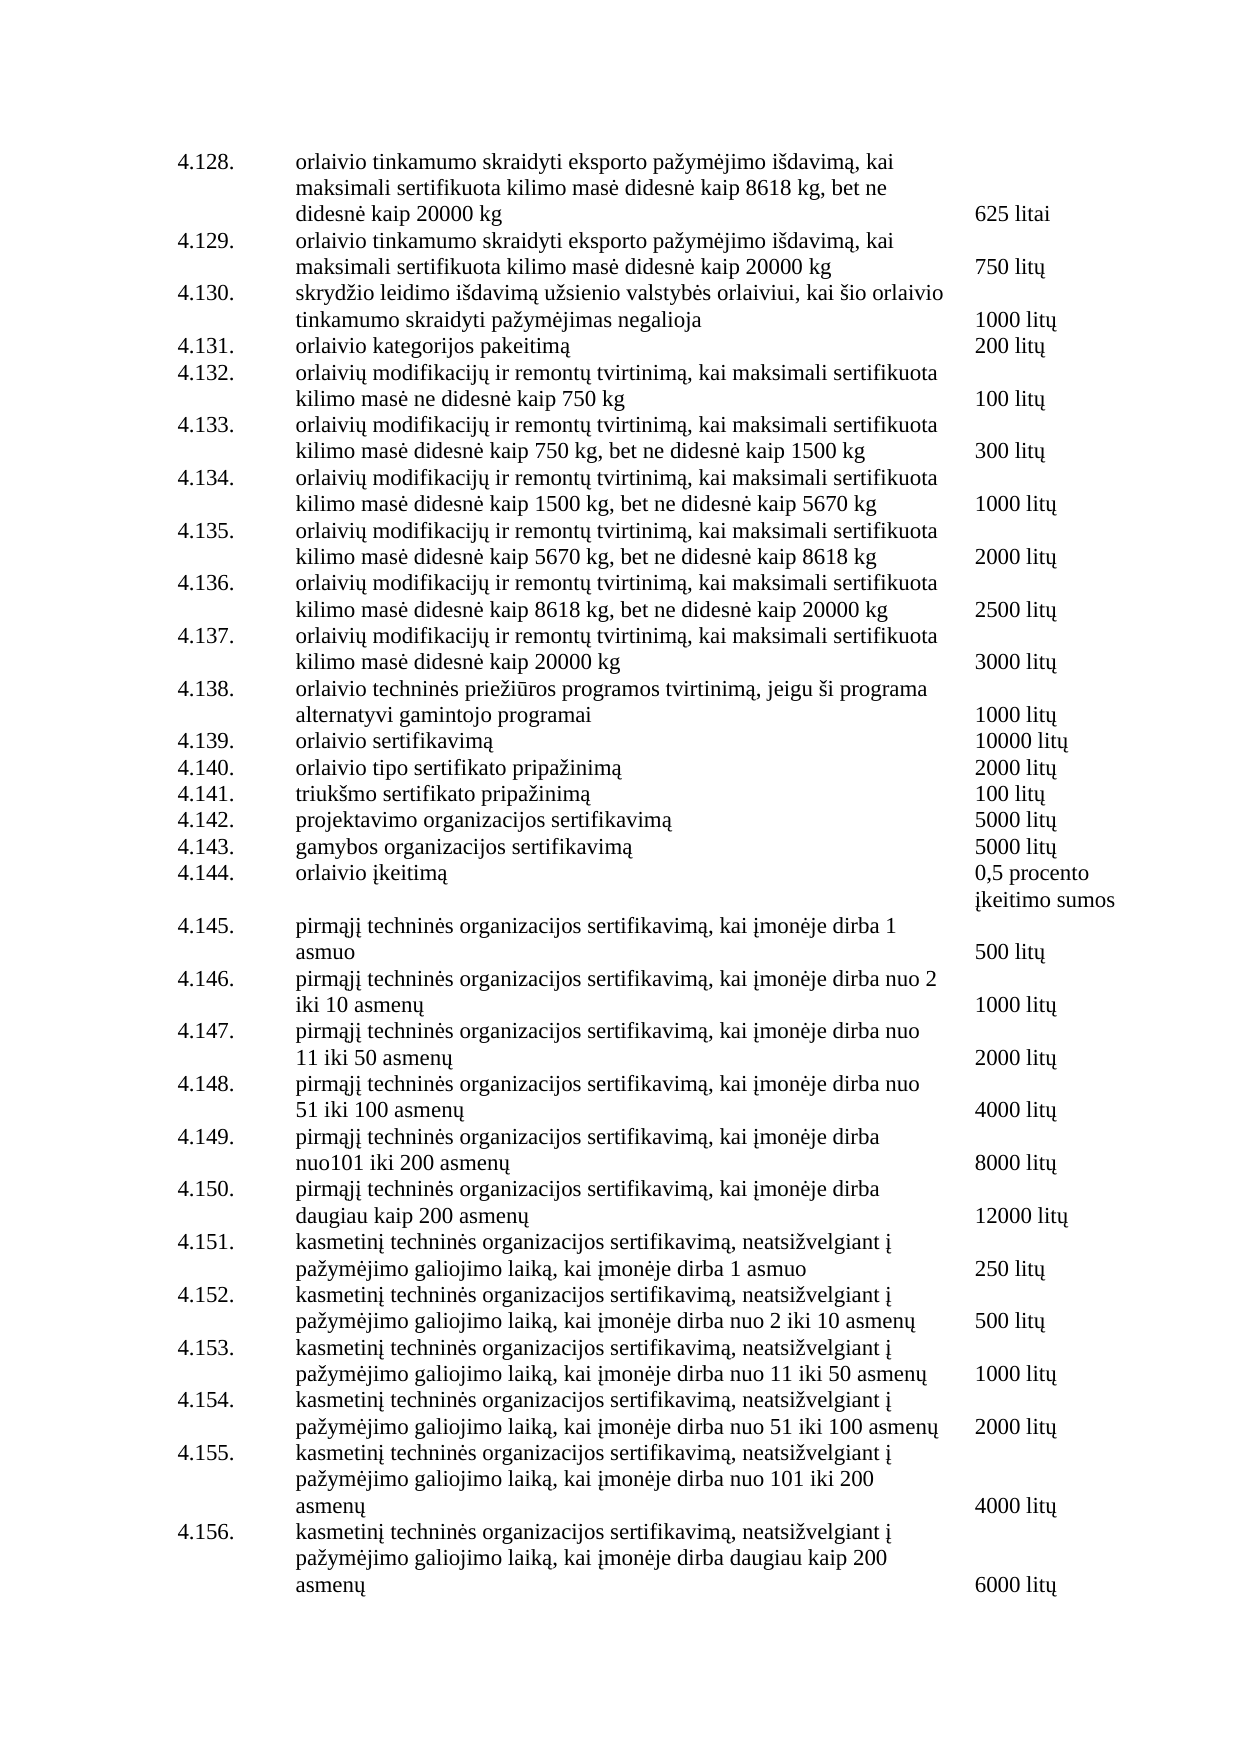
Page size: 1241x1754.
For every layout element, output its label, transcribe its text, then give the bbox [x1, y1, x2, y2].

text 4.138. orlaivio techninės priežiūros programos tvirtinimą, jeigu ši programa alternatyvi gamintojo programai 1000 litų [177, 675, 945, 727]
text 4.143. gamybos organizacijos sertifikavimą 5000 litų [177, 833, 945, 859]
text 4.148. pirmąjį techninės organizacijos sertifikavimą, kai įmonėje dirba nuo 51 iki 100 asmenų 4000 litų [177, 1070, 945, 1123]
text 4.152. kasmetinį techninės organizacijos sertifikavimą, neatsižvelgiant į pažymėjimo galiojimo laiką, kai įmonėje dirba nuo 2 iki 10 asmenų 500 litų [177, 1281, 945, 1334]
text 4.147. pirmąjį techninės organizacijos sertifikavimą, kai įmonėje dirba nuo 11 iki 50 asmenų 2000 litų [177, 1017, 945, 1070]
text 4.133. orlaivių modifikacijų ir remontų tvirtinimą, kai maksimali sertifikuota kilimo masė didesnė kaip 750 kg, bet ne didesnė kaip 1500 kg 300 litų [177, 411, 945, 464]
text 4.137. orlaivių modifikacijų ir remontų tvirtinimą, kai maksimali sertifikuota kilimo masė didesnė kaip 20000 kg 3000 litų [177, 622, 945, 675]
text 4.128. orlaivio tinkamumo skraidyti eksporto pažymėjimo išdavimą, kai maksimali sertifikuota kilimo masė didesnė kaip 8618 kg, bet ne didesnė kaip 20000 kg 625 litai [177, 148, 945, 227]
text 4.155. kasmetinį techninės organizacijos sertifikavimą, neatsižvelgiant į pažymėjimo galiojimo laiką, kai įmonėje dirba nuo 101 iki 200 asmenų 4000 litų [177, 1439, 945, 1518]
text 4.146. pirmąjį techninės organizacijos sertifikavimą, kai įmonėje dirba nuo 2 iki 10 asmenų 1000 litų [177, 965, 945, 1017]
text 4.134. orlaivių modifikacijų ir remontų tvirtinimą, kai maksimali sertifikuota kilimo masė didesnė kaip 1500 kg, bet ne didesnė kaip 5670 kg 1000 litų [177, 464, 945, 517]
text 4.151. kasmetinį techninės organizacijos sertifikavimą, neatsižvelgiant į pažymėjimo galiojimo laiką, kai įmonėje dirba 1 asmuo 250 litų [177, 1228, 945, 1281]
text 4.132. orlaivių modifikacijų ir remontų tvirtinimą, kai maksimali sertifikuota kilimo masė ne didesnė kaip 750 kg 100 litų [177, 358, 945, 411]
text 4.135. orlaivių modifikacijų ir remontų tvirtinimą, kai maksimali sertifikuota kilimo masė didesnė kaip 5670 kg, bet ne didesnė kaip 8618 kg 2000 litų [177, 517, 945, 569]
text 4.140. orlaivio tipo sertifikato pripažinimą 2000 litų [177, 754, 945, 780]
text 4.156. kasmetinį techninės organizacijos sertifikavimą, neatsižvelgiant į pažymėjimo galiojimo laiką, kai įmonėje dirba daugiau kaip 200 asmenų 6000 litų [177, 1518, 945, 1597]
text 4.130. skrydžio leidimo išdavimą užsienio valstybės orlaiviui, kai šio orlaivio tinkamumo skraidyti pažymėjimas negalioja 1000 litų [177, 279, 945, 332]
text 4.154. kasmetinį techninės organizacijos sertifikavimą, neatsižvelgiant į pažymėjimo galiojimo laiką, kai įmonėje dirba nuo 51 iki 100 asmenų 2000 litų [177, 1386, 945, 1439]
text 4.139. orlaivio sertifikavimą 10000 litų [177, 727, 945, 754]
text 4.150. pirmąjį techninės organizacijos sertifikavimą, kai įmonėje dirba daugiau kaip 200 asmenų 12000 litų [177, 1176, 945, 1228]
text 4.149. pirmąjį techninės organizacijos sertifikavimą, kai įmonėje dirba nuo101 iki 200 asmenų 8000 litų [177, 1123, 945, 1176]
text 4.142. projektavimo organizacijos sertifikavimą 5000 litų [177, 807, 945, 833]
text 4.129. orlaivio tinkamumo skraidyti eksporto pažymėjimo išdavimą, kai maksimali sertifikuota kilimo masė didesnė kaip 20000 kg 750 litų [177, 227, 945, 279]
text 4.131. orlaivio kategorijos pakeitimą 200 litų [177, 332, 945, 358]
text 4.153. kasmetinį techninės organizacijos sertifikavimą, neatsižvelgiant į pažymėjimo galiojimo laiką, kai įmonėje dirba nuo 11 iki 50 asmenų 1000 litų [177, 1334, 945, 1386]
text 4.141. triukšmo sertifikato pripažinimą 100 litų [177, 780, 945, 807]
text 4.144. orlaivio įkeitimą 0,5 procento įkeitimo sumos [177, 859, 945, 912]
text 4.136. orlaivių modifikacijų ir remontų tvirtinimą, kai maksimali sertifikuota kilimo masė didesnė kaip 8618 kg, bet ne didesnė kaip 20000 kg 2500 litų [177, 569, 945, 622]
text 4.145. pirmąjį techninės organizacijos sertifikavimą, kai įmonėje dirba 1 asmuo 500 litų [177, 912, 945, 965]
